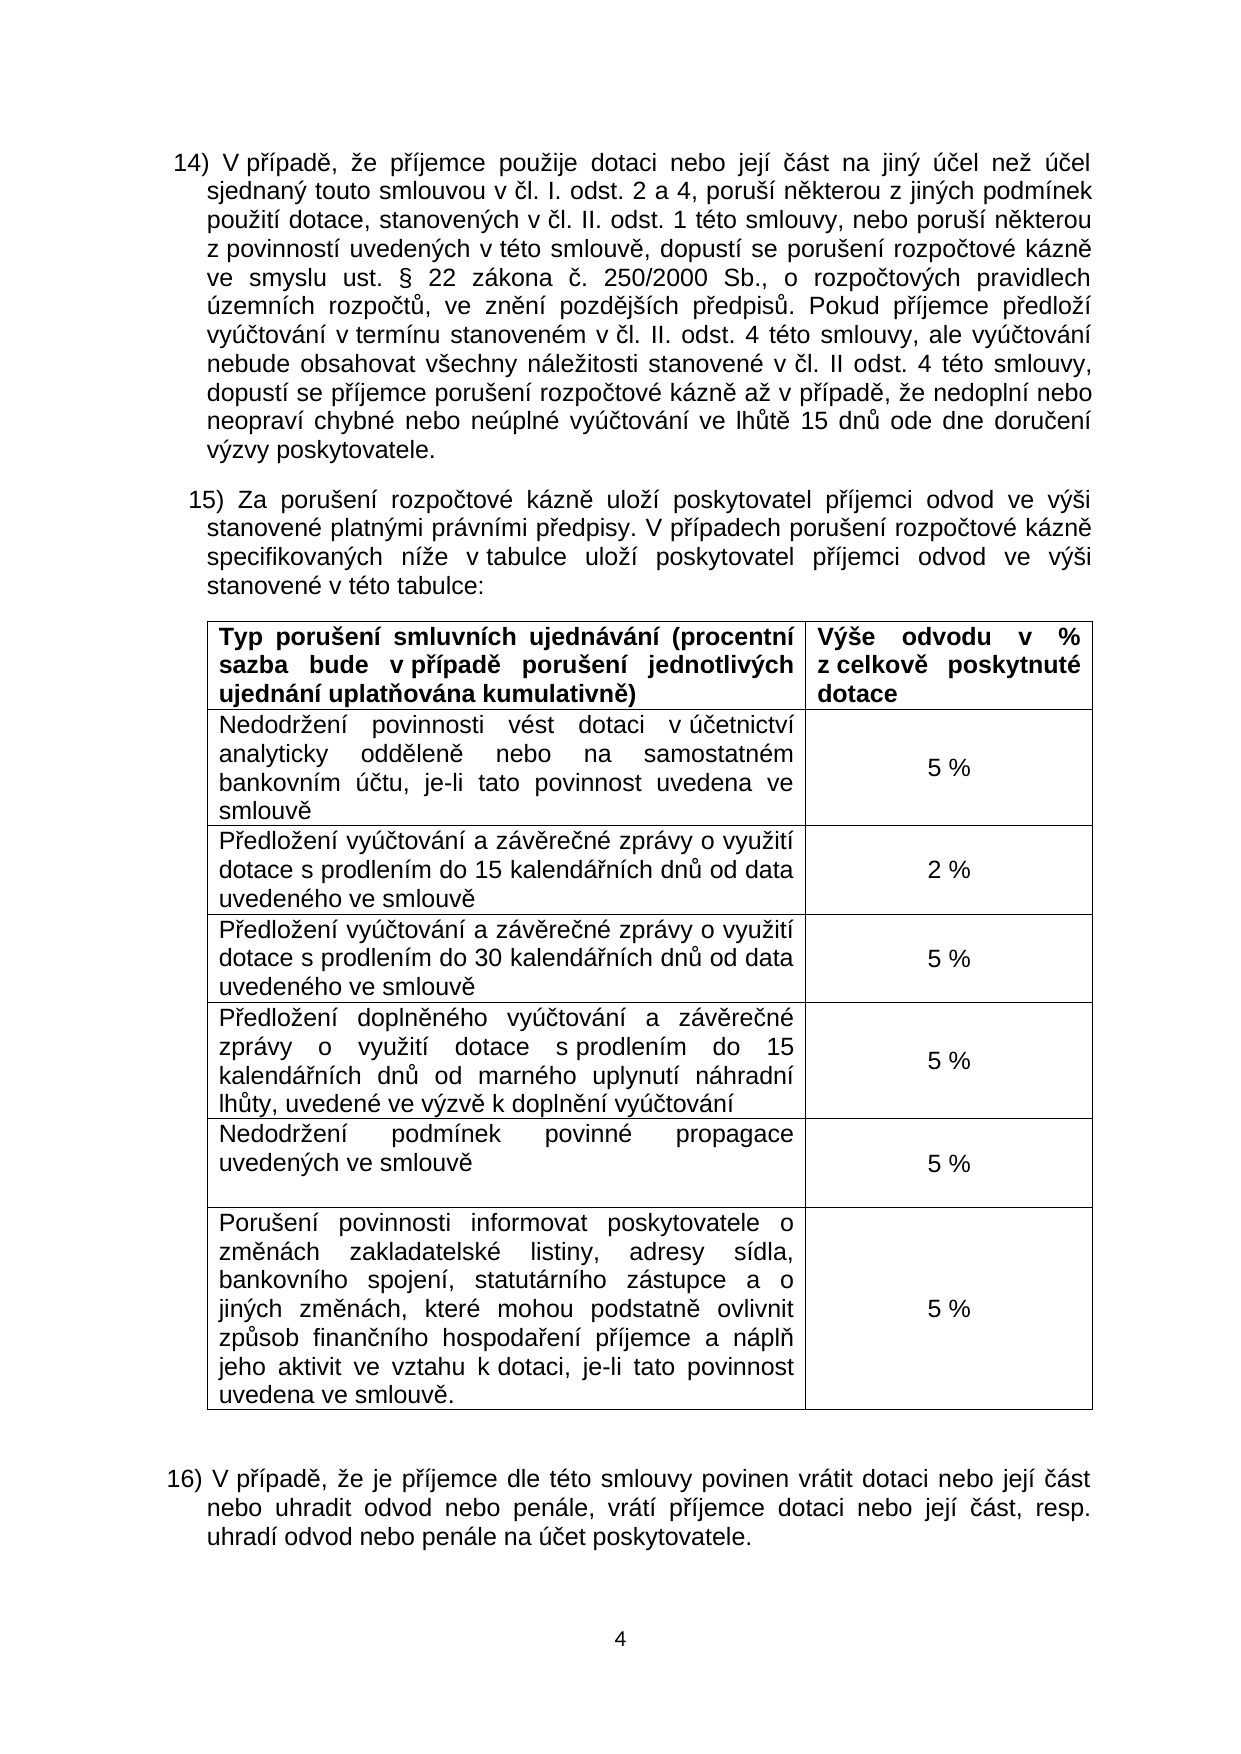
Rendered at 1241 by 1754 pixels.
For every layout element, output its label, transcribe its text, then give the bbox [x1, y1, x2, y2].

text 15) Za porušení rozpočtové kázně uloží poskytovatel příjemci odvod ve výši stanovené platnými právními předpisy. V případech porušení rozpočtové kázně specifikovaných níže v tabulce uloží poskytovatel příjemci odvod ve výši stanovené v této tabulce: [148, 485, 1093, 600]
table_cell Porušení povinnosti informovat poskytovatele o změnách zakladatelské listiny, adresy sídla, bankovního spojení, statutárního zástupce a o jiných změnách, které mohou podstatně ovlivnit způsob finančního hospodaření příjemce a náplň jeho aktivit ve vztahu k dotaci, je-li tato povinnost uvedena ve smlouvě. [208, 1208, 805, 1409]
table_cell 5 % [806, 1119, 1092, 1207]
table_header Výše odvodu v % z celkově poskytnuté dotace [806, 622, 1092, 709]
table_cell 5 % [806, 710, 1092, 825]
table_cell 5 % [806, 1003, 1092, 1118]
table_cell 5 % [806, 915, 1092, 1002]
table_cell Předložení vyúčtování a závěrečné zprávy o využití dotace s prodlením do 30 kalendářních dnů od data uvedeného ve smlouvě [208, 915, 805, 1002]
text 16) V případě, že je příjemce dle této smlouvy povinen vrátit dotaci nebo její část nebo uhradit odvod nebo penále, vrátí příjemce dotaci nebo její část, resp. uhradí odvod nebo penále na účet poskytovatele. [148, 1464, 1093, 1550]
text 14) V případě, že příjemce použije dotaci nebo její část na jiný účel než účel sjednaný touto smlouvou v čl. I. odst. 2 a 4, poruší některou z jiných podmínek použití dotace, stanovených v čl. II. odst. 1 této smlouvy, nebo poruší některou z povinností uvedených v této smlouvě, dopustí se porušení rozpočtové kázně ve smyslu ust. § 22 zákona č. 250/2000 Sb., o rozpočtových pravidlech územních rozpočtů, ve znění pozdějších předpisů. Pokud příjemce předloží vyúčtování v termínu stanoveném v čl. II. odst. 4 této smlouvy, ale vyúčtování nebude obsahovat všechny náležitosti stanovené v čl. II odst. 4 této smlouvy, dopustí se příjemce porušení rozpočtové kázně až v případě, že nedoplní nebo neopraví chybné nebo neúplné vyúčtování ve lhůtě 15 dnů ode dne doručení výzvy poskytovatele. [148, 148, 1093, 464]
table_cell Nedodržení povinnosti vést dotaci v účetnictví analyticky odděleně nebo na samostatném bankovním účtu, je-li tato povinnost uvedena ve smlouvě [208, 710, 805, 825]
table_cell Předložení doplněného vyúčtování a závěrečné zprávy o využití dotace s prodlením do 15 kalendářních dnů od marného uplynutí náhradní lhůty, uvedené ve výzvě k doplnění vyúčtování [208, 1003, 805, 1118]
table_cell 2 % [806, 826, 1092, 914]
table_cell Nedodržení podmínek povinné propagace uvedených ve smlouvě [208, 1119, 805, 1207]
table_header Typ porušení smluvních ujednávání (procentní sazba bude v případě porušení jednotlivých ujednání uplatňována kumulativně) [208, 622, 805, 709]
table_cell 5 % [806, 1208, 1092, 1409]
table_cell Předložení vyúčtování a závěrečné zprávy o využití dotace s prodlením do 15 kalendářních dnů od data uvedeného ve smlouvě [208, 826, 805, 914]
